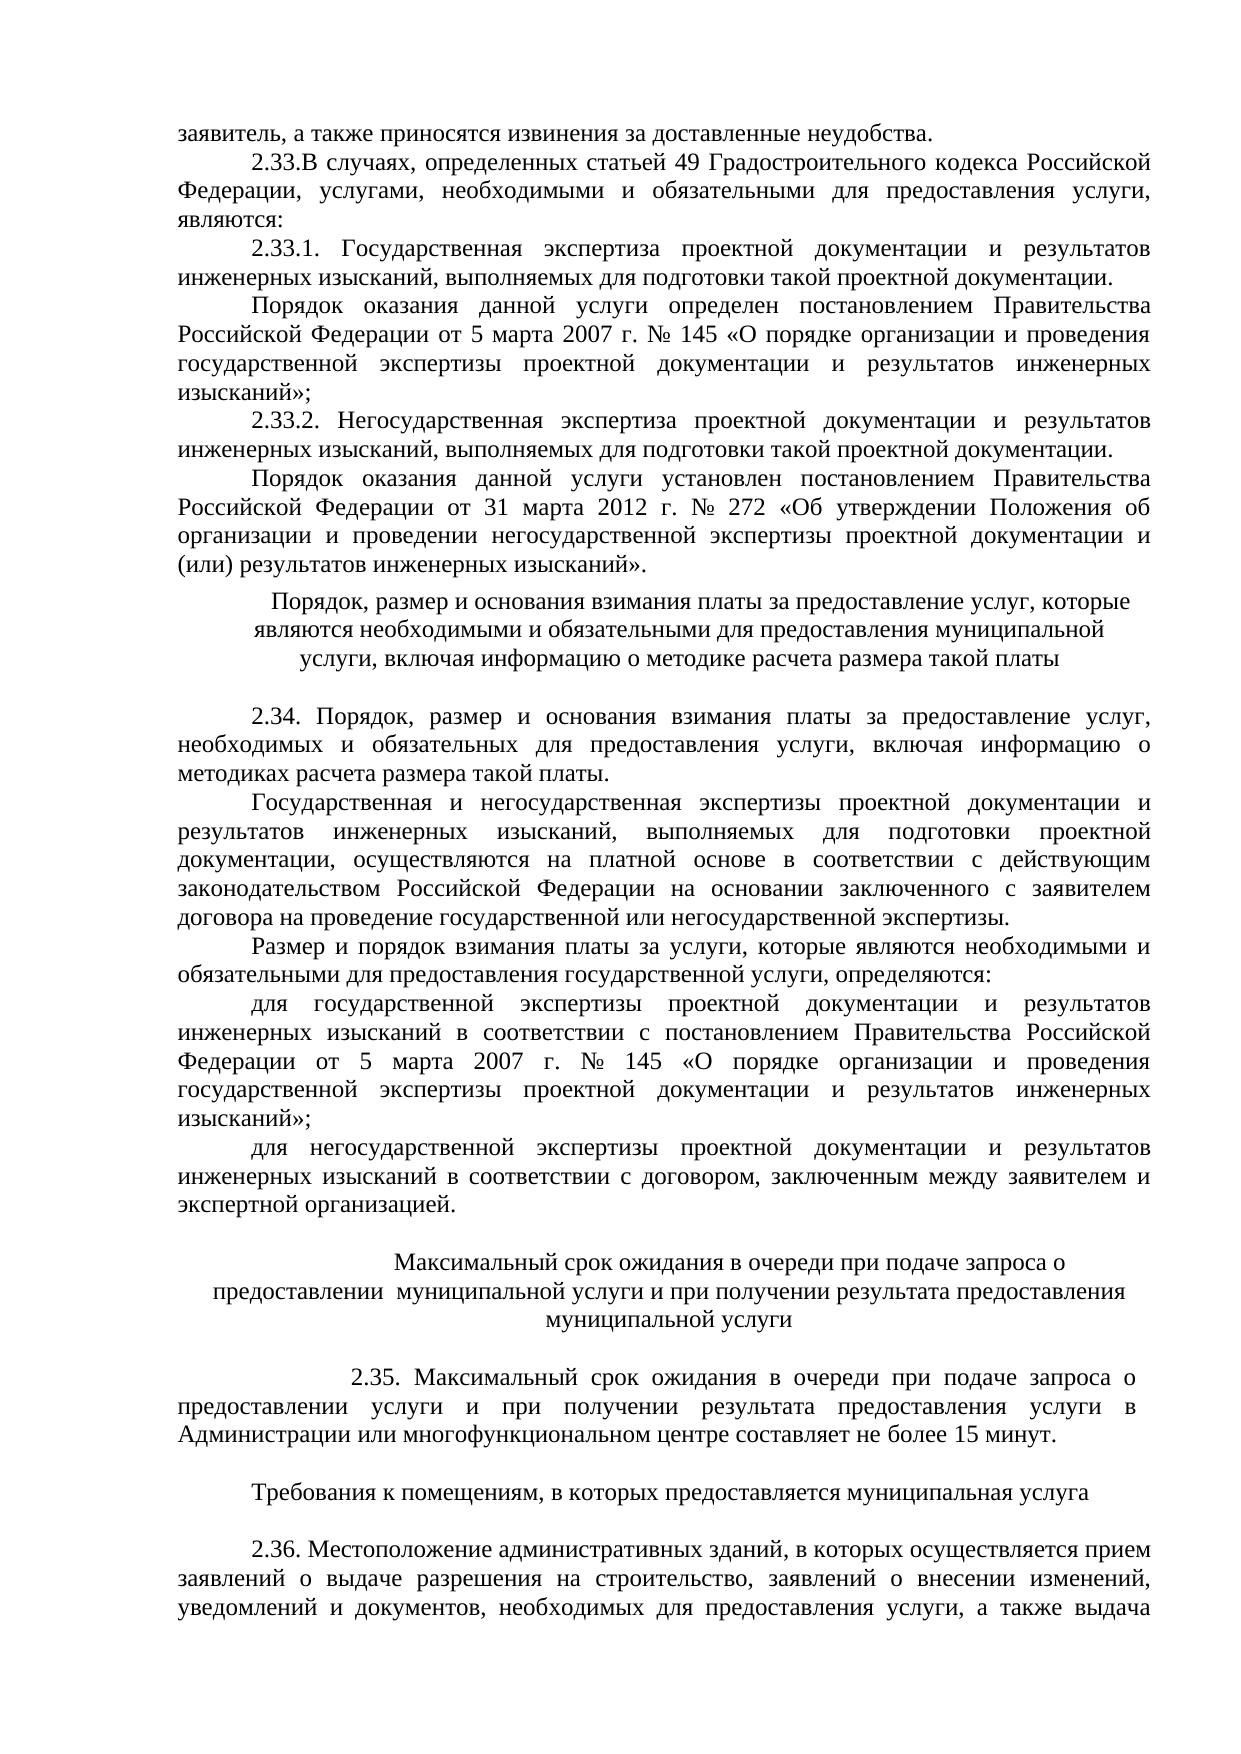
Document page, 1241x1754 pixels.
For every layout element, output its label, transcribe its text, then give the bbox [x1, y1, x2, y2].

text 2.33.В случаях, определенных статьей 49 Градостроительного кодекса Российской Федерации, услугами, необходимыми и обязательными для предоставления услуги, являются: [177, 147, 1152, 233]
text 2.35. Максимальный срок ожидания в очереди при подаче запроса о предоставлении услуги и при получении результата предоставления услуги в Администрации или многофункциональном центре составляет не более 15 минут. [177, 1362, 1136, 1448]
text Требования к помещениям, в которых предоставляется муниципальная услуга [177, 1477, 1152, 1506]
text Порядок, размер и основания взимания платы за предоставление услуг, которые являются необходимыми и обязательными для предоставления муниципальной услуги, включая информацию о методике расчета размера такой платы [223, 586, 1136, 672]
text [177, 1534, 1152, 1621]
text для негосударственной экспертизы проектной документации и результатов инженерных изысканий в соответствии с договором, заключенным между заявителем и экспертной организацией. [177, 1132, 1152, 1218]
text Порядок оказания данной услуги определен постановлением Правительства Российской Федерации от 5 марта 2007 г. № 145 «О порядке организации и проведения государственной экспертизы проектной документации и результатов инженерных изысканий»; [177, 291, 1152, 406]
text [177, 118, 1154, 147]
text 2.33.2. Негосударственная экспертиза проектной документации и результатов инженерных изысканий, выполняемых для подготовки такой проектной документации. [177, 406, 1152, 463]
text для государственной экспертизы проектной документации и результатов инженерных изысканий в соответствии с постановлением Правительства Российской Федерации от 5 марта 2007 г. № 145 «О порядке организации и проведения государственной экспертизы проектной документации и результатов инженерных изысканий»; [177, 988, 1152, 1132]
text 2.33.1. Государственная экспертиза проектной документации и результатов инженерных изысканий, выполняемых для подготовки такой проектной документации. [177, 233, 1152, 291]
text Государственная и негосударственная экспертизы проектной документации и результатов инженерных изысканий, выполняемых для подготовки проектной документации, осуществляются на платной основе в соответствии с действующим законодательством Российской Федерации на основании заключенного с заявителем договора на проведение государственной или негосударственной экспертизы. [177, 787, 1152, 931]
text Максимальный срок ожидания в очереди при подаче запроса о предоставлении муниципальной услуги и при получении результата предоставления муниципальной услуги [202, 1247, 1136, 1333]
text Размер и порядок взимания платы за услуги, которые являются необходимыми и обязательными для предоставления государственной услуги, определяются: [177, 931, 1152, 988]
text 2.34. Порядок, размер и основания взимания платы за предоставление услуг, необходимых и обязательных для предоставления услуги, включая информацию о методиках расчета размера такой платы. [177, 701, 1152, 787]
text Порядок оказания данной услуги установлен постановлением Правительства Российской Федерации от 31 марта 2012 г. № 272 «Об утверждении Положения об организации и проведении негосударственной экспертизы проектной документации и (или) результатов инженерных изысканий». [177, 463, 1152, 578]
